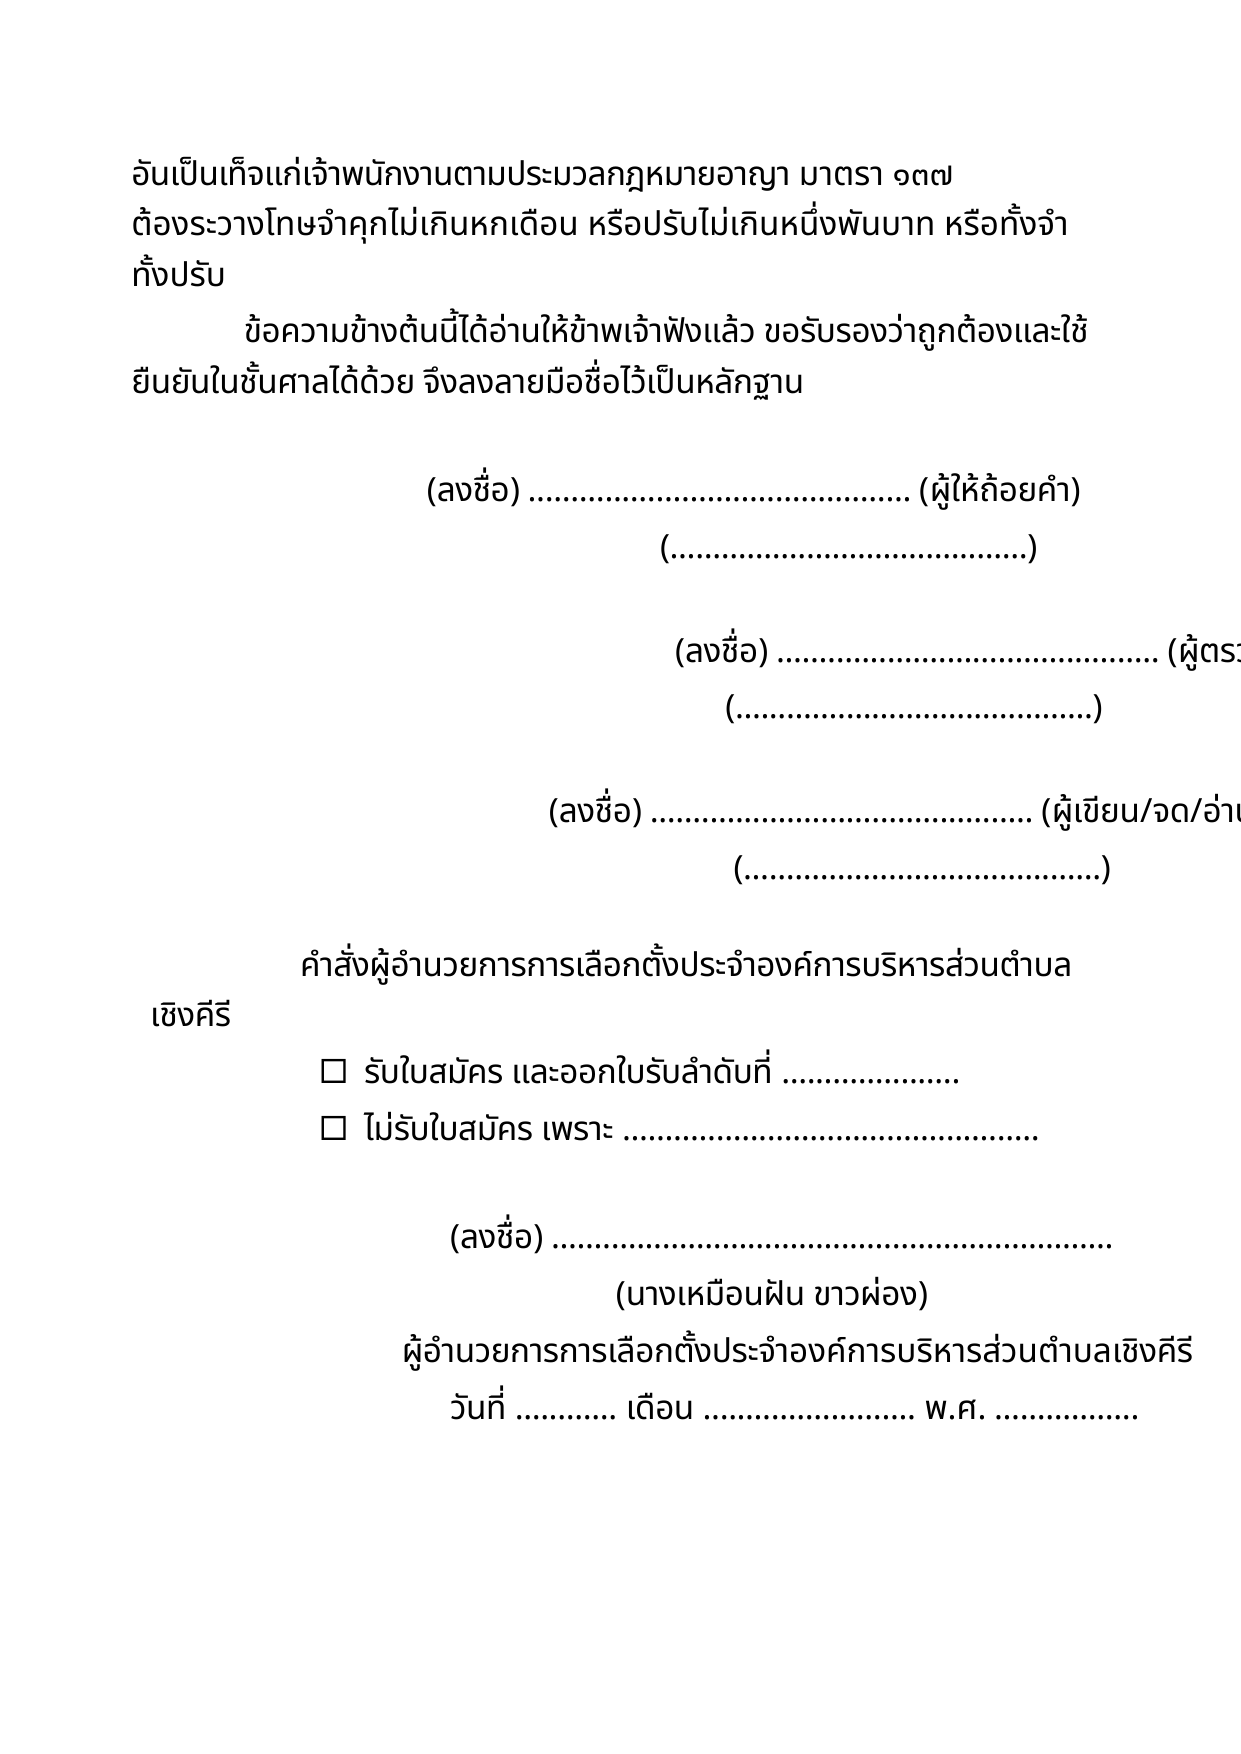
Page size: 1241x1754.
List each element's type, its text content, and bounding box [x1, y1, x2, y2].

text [131, 150, 1095, 301]
text (ลงชื่อ) ............................................. (ผู้ตรวจสอบ) [131, 626, 1240, 677]
text (ลงชื่อ) ............................................. (ผู้ให้ถ้อยคำ) [131, 466, 1095, 517]
text ผู้อำนวยการการเลือกตั้งประจำองค์การบริหารส่วนตำบลเชิงคีรี [319, 1327, 1240, 1377]
text (นางเหมือนฝัน ขาวผ่อง) [319, 1270, 1240, 1321]
text ข้อความข้างต้นนี้ได้อ่านให้ข้าพเจ้าฟังแล้ว ขอรับรองว่าถูกต้องและใช้ยืนยันในชั้นศาลได้ด้วย จึงลงลายมือชื่อไว้เป็นหลักฐาน [131, 307, 1095, 408]
text (..........................................) [131, 523, 1240, 568]
text (ลงชื่อ) .................................................................. [319, 1213, 1240, 1264]
list ไม่รับใบสมัคร เพราะ ................................................. [319, 1104, 1240, 1155]
text (..........................................) [131, 843, 1240, 889]
text (ลงชื่อ) ............................................. (ผู้เขียน/จด/อ่าน) [131, 787, 1240, 837]
text คำสั่งผู้อำนวยการการเลือกตั้งประจำองค์การบริหารส่วนตำบลเชิงคีรี [150, 941, 1090, 1041]
text (..........................................) [131, 683, 1240, 729]
list รับใบสมัคร และออกใบรับลำดับที่ ..................... [319, 1048, 1240, 1098]
text วันที่ ............ เดือน ......................... พ.ศ. ................. [319, 1383, 1240, 1434]
